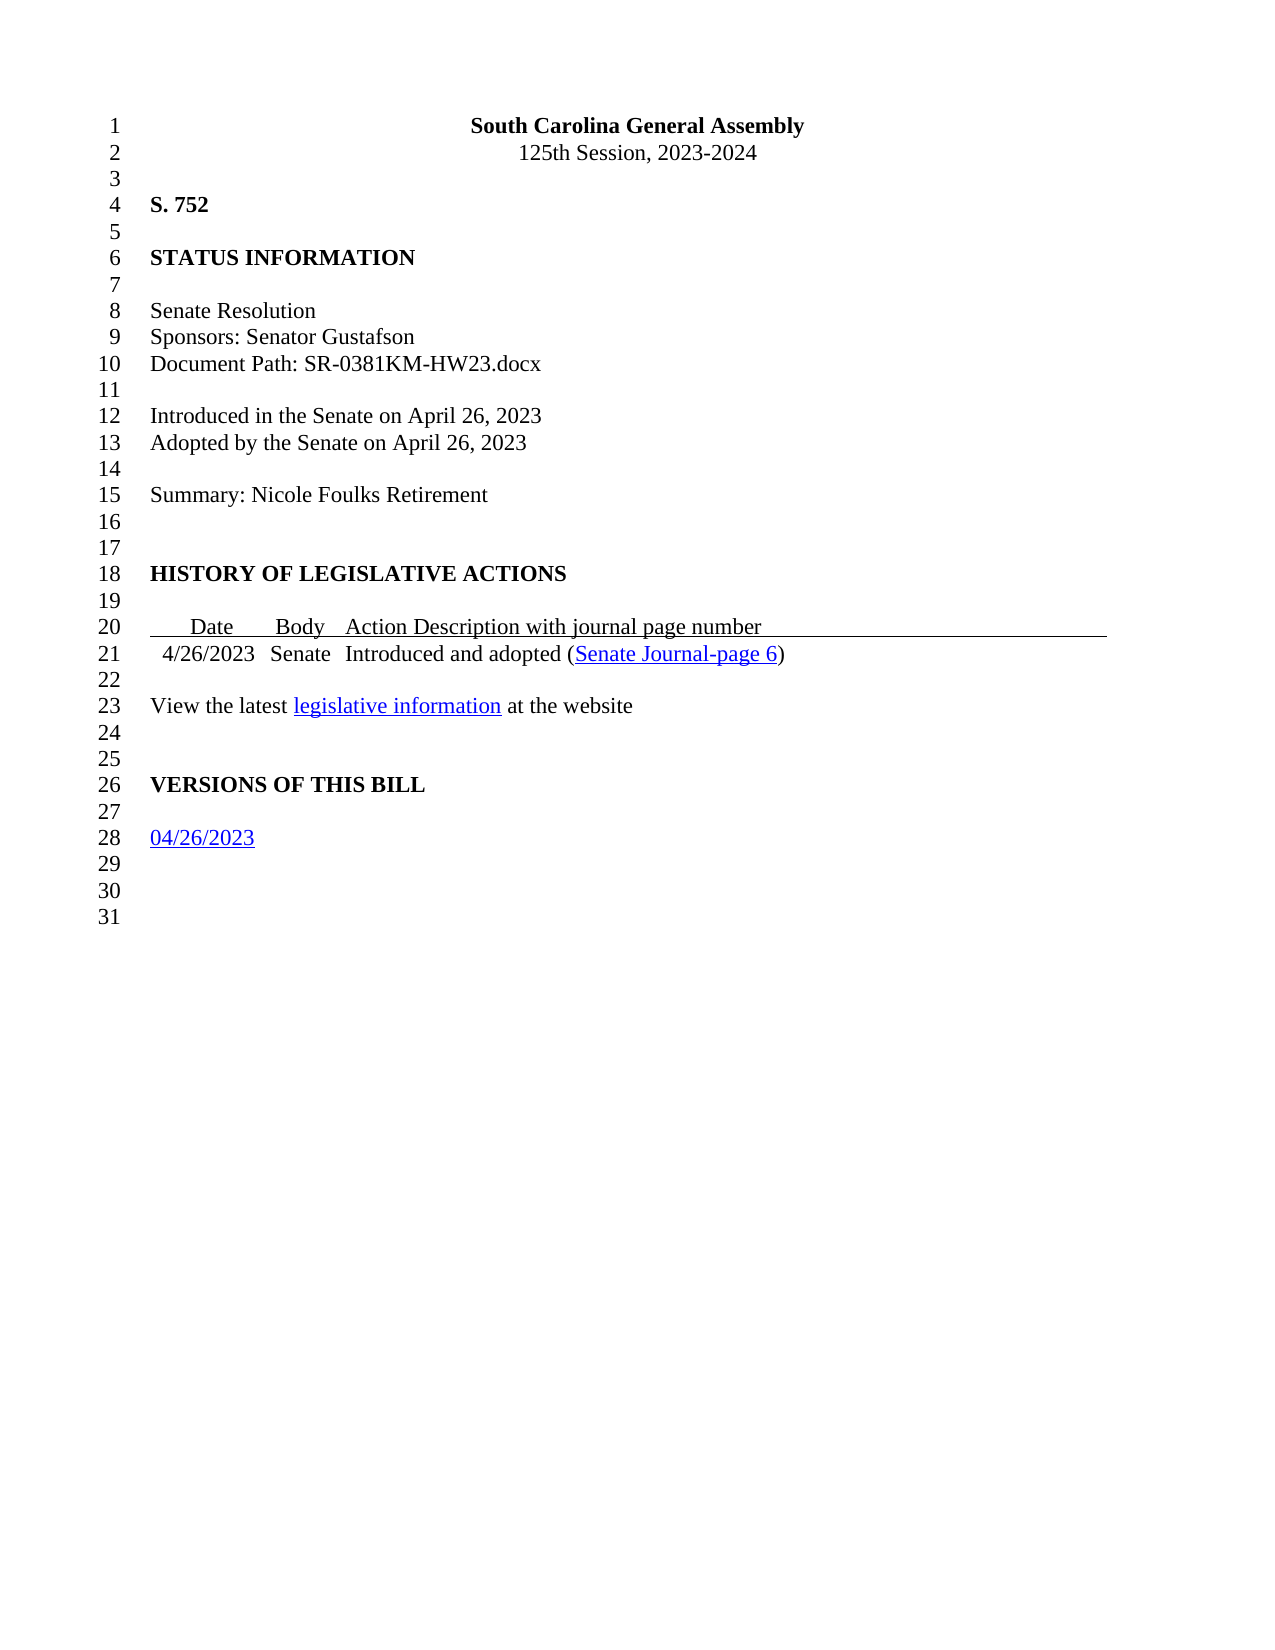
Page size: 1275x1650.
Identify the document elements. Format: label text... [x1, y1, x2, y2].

text Date Body Action Description with journal page number [150, 613, 1125, 639]
text 125th Session, 2023-2024 [150, 139, 1125, 165]
text S. 752 [150, 192, 1125, 218]
text Adopted by the Senate on April 26, 2023 [150, 429, 1125, 455]
text Introduced in the Senate on April 26, 2023 [150, 402, 1125, 429]
text Summary: Nicole Foulks Retirement [150, 481, 1125, 508]
text Sponsors: Senator Gustafson [150, 323, 1125, 350]
text STATUS INFORMATION [150, 244, 1125, 271]
text VERSIONS OF THIS BILL [150, 771, 1125, 798]
text Senate Resolution [150, 297, 1125, 323]
text 04/26/2023 [150, 824, 1125, 850]
text South Carolina General Assembly [150, 112, 1125, 139]
text Document Path: SR-0381KM-HW23.docx [150, 350, 1125, 376]
text View the latest legislative information at the website [150, 692, 1125, 719]
text 4/26/2023 Senate Introduced and adopted (Senate Journal-page 6) [150, 639, 1125, 666]
text HISTORY OF LEGISLATIVE ACTIONS [150, 561, 1125, 587]
